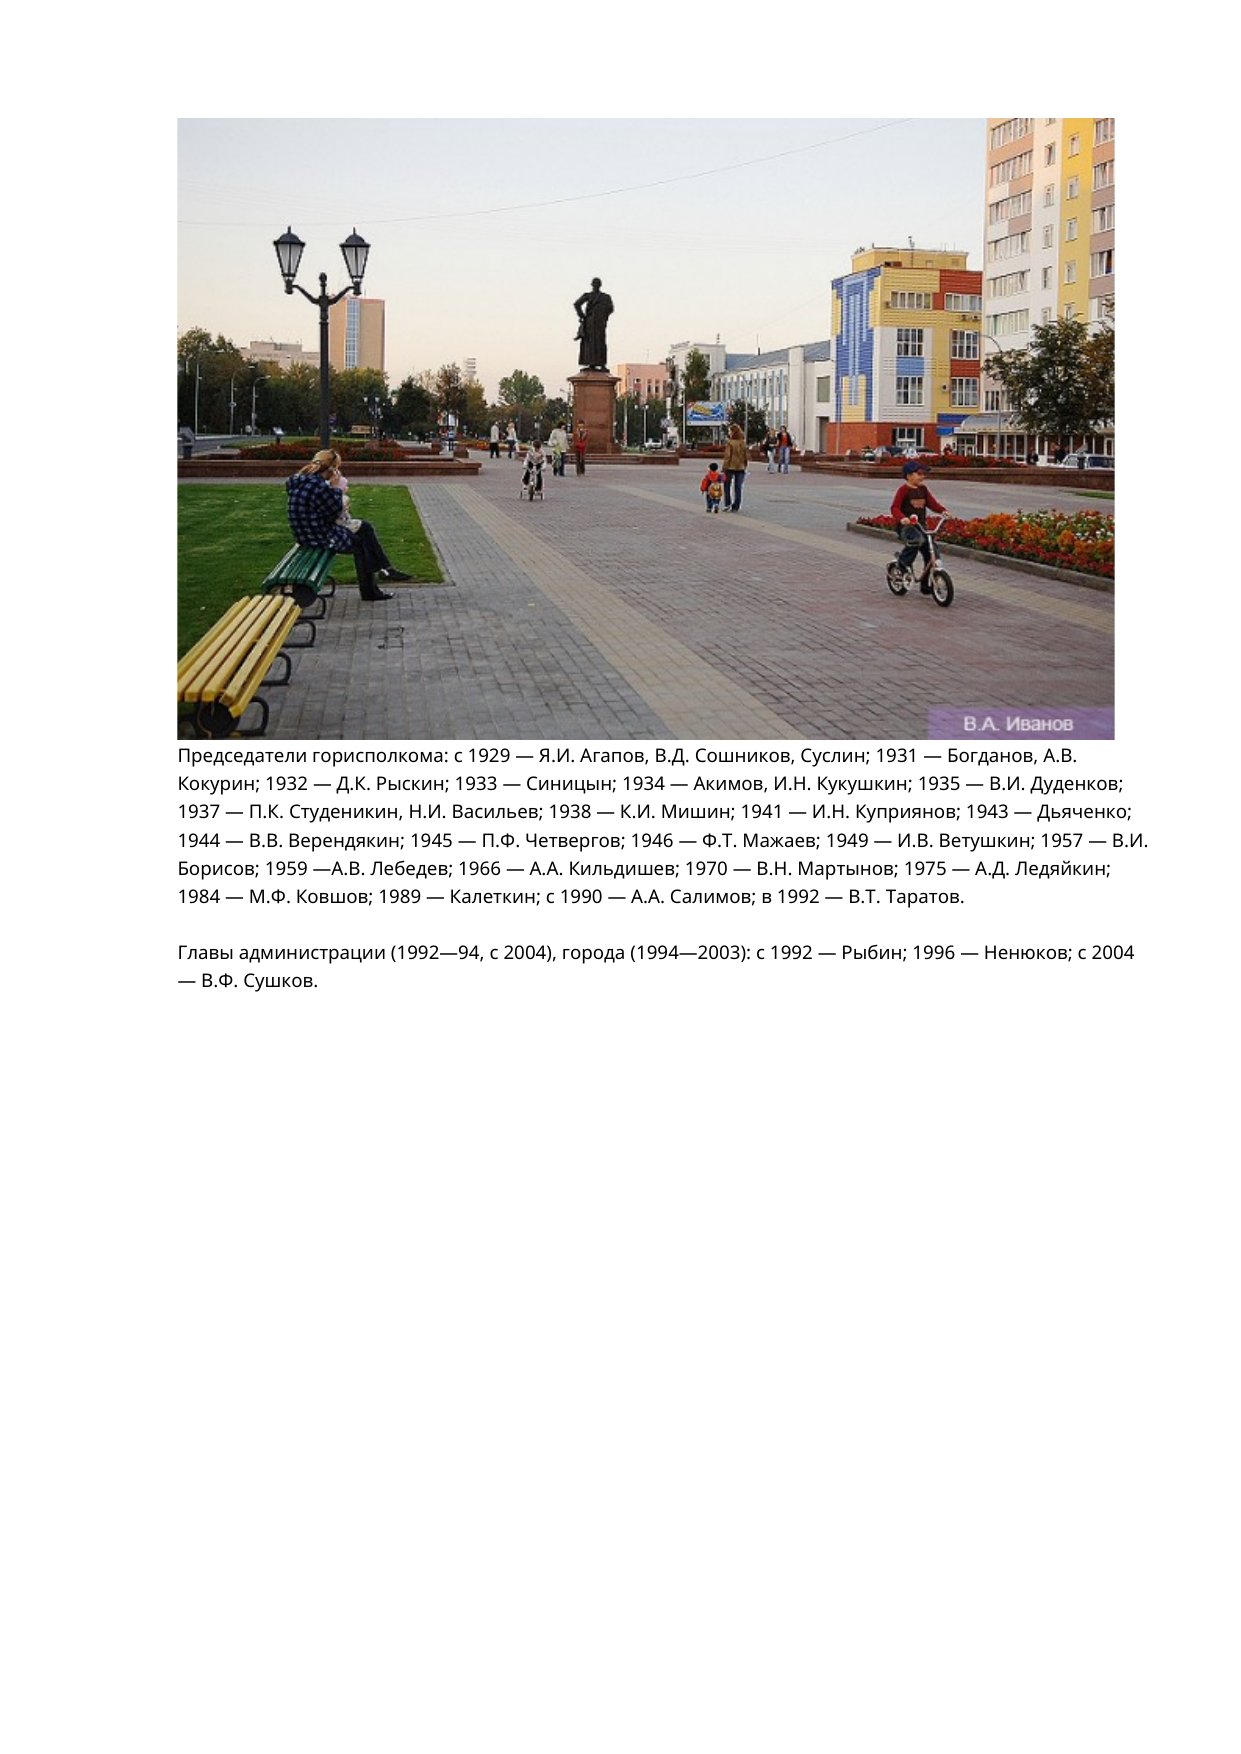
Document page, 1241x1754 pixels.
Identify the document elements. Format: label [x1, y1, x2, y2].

picture [177, 118, 1115, 740]
text [177, 118, 1152, 993]
